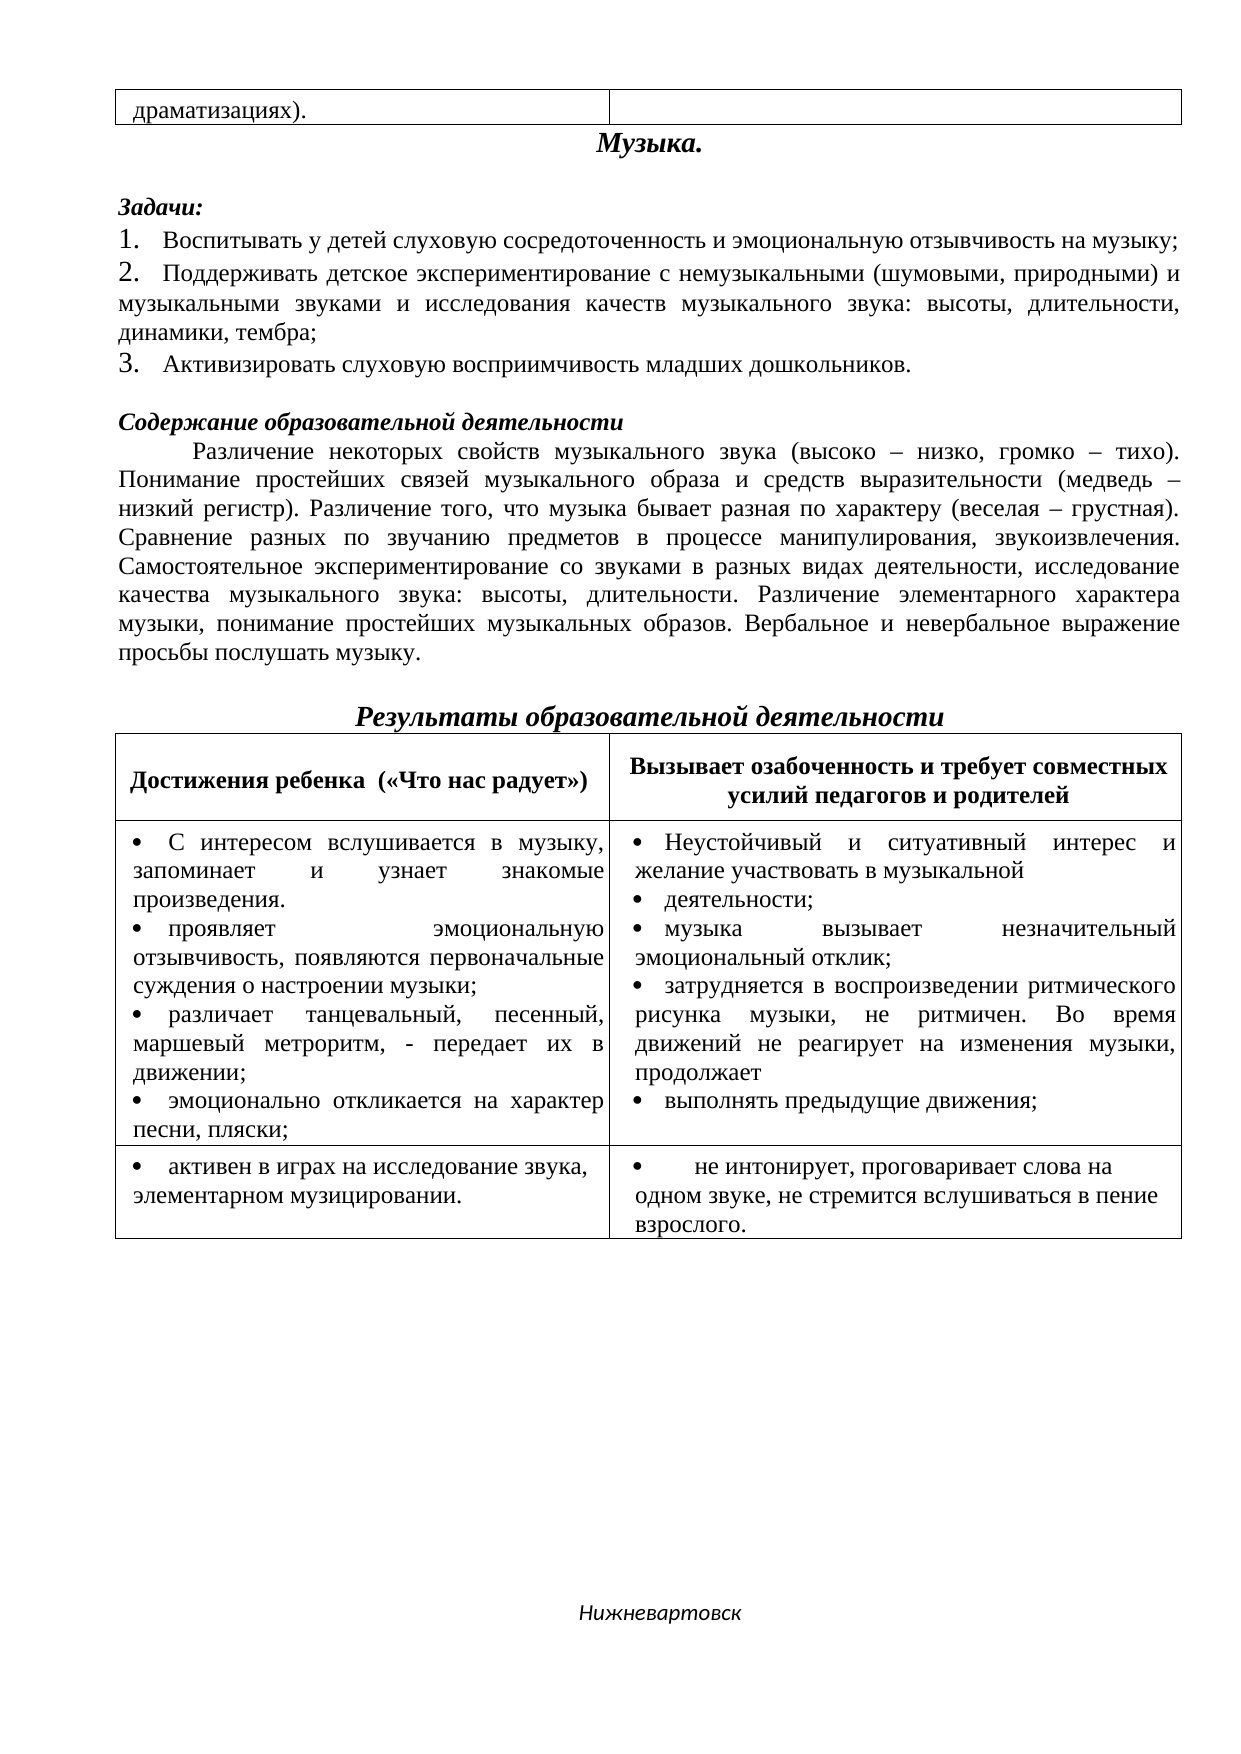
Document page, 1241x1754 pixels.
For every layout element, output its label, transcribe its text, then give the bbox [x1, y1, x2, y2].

list Активизировать слуховую восприимчивость младших дошкольников. [118, 345, 1181, 379]
table_cell Неустойчивый и ситуативный интерес и желание участвовать в музыкальной деятельности; музыка вызывает незначительный эмоциональный отклик; затрудняется в воспроизведении ритмического рисунка музыки, не ритмичен. Во время движений не реагирует на изменения музыки, продолжает выполнять предыдущие движения; [610, 821, 1181, 1145]
table_cell активен в играх на исследование звука, элементарном музицировании. [116, 1146, 609, 1238]
subtitle Музыка. [118, 125, 1181, 158]
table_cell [610, 90, 1181, 124]
list Поддерживать детское экспериментирование с немузыкальными (шумовыми, природными) и музыкальными звуками и исследования качеств музыкального звука: высоты, длительности, динамики, тембра; [118, 254, 1181, 345]
table_header Вызывает озабоченность и требует совместных усилий педагогов и родителей [610, 734, 1181, 820]
list Воспитывать у детей слуховую сосредоточенность и эмоциональную отзывчивость на музыку; [118, 221, 1181, 254]
table_cell С интересом вслушивается в музыку, запоминает и узнает знакомые произведения. проявляет эмоциональную отзывчивость, появляются первоначальные суждения о настроении музыки; различает танцевальный, песенный, маршевый метроритм, - передает их в движении; эмоционально откликается на характер песни, пляски; [116, 821, 609, 1145]
table_cell не интонирует, проговаривает слова на одном звуке, не стремится вслушиваться в пение взрослого. [610, 1146, 1181, 1238]
text Различение некоторых свойств музыкального звука (высоко – низко, громко – тихо). Понимание простейших связей музыкального образа и средств выразительности (медведь – низкий регистр). Различение того, что музыка бывает разная по характеру (веселая – грустная). Сравнение разных по звучанию предметов в процессе манипулирования, звукоизвлечения. Самостоятельное экспериментирование со звуками в разных видах деятельности, исследование качества музыкального звука: высоты, длительности. Различение элементарного характера музыки, понимание простейших музыкальных образов. Вербальное и невербальное выражение просьбы послушать музыку. [118, 436, 1181, 666]
subtitle Результаты образовательной деятельности [118, 699, 1181, 733]
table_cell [116, 90, 609, 124]
subtitle Задачи: [118, 192, 1181, 221]
subtitle Содержание образовательной деятельности [118, 407, 1181, 436]
table_header Достижения ребенка («Что нас радует») [116, 734, 609, 820]
